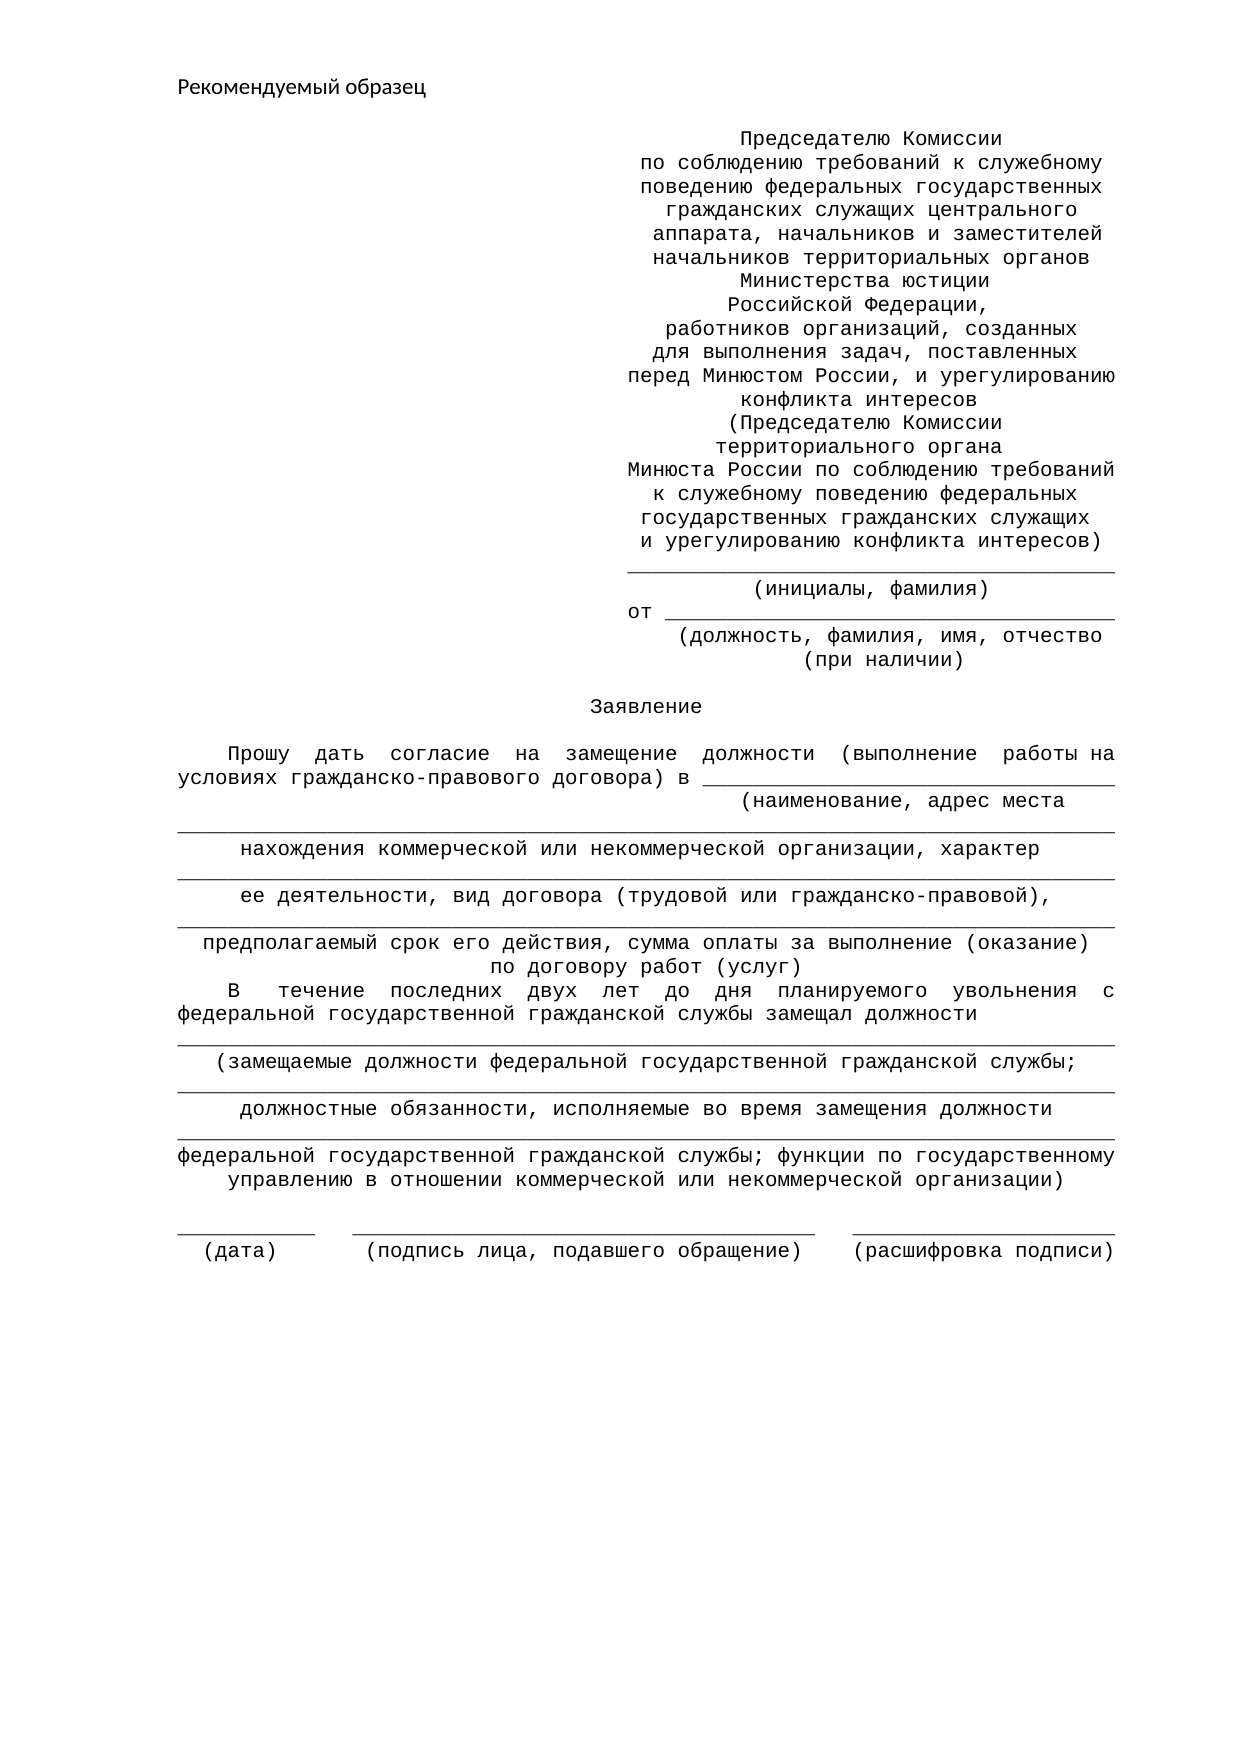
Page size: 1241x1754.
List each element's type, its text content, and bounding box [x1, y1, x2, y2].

text (инициалы, фамилия) [177, 578, 1152, 601]
text (наименование, адрес места [177, 791, 1152, 814]
text к служебному поведению федеральных [177, 483, 1152, 507]
text (должность, фамилия, имя, отчество [177, 625, 1152, 649]
text Прошу дать согласие на замещение должности (выполнение работы на [177, 743, 1152, 767]
text от ____________________________________ [177, 601, 1152, 625]
text гражданских служащих центрального [177, 199, 1152, 223]
text управлению в отношении коммерческой или некоммерческой организации) [177, 1169, 1152, 1192]
text территориального органа [177, 436, 1152, 459]
text нахождения коммерческой или некоммерческой организации, характер [177, 838, 1152, 861]
text ___________ _____________________________________ _____________________ [177, 1216, 1152, 1240]
text и урегулированию конфликта интересов) [177, 530, 1152, 554]
text ___________________________________________________________________________ [177, 861, 1152, 885]
text для выполнения задач, поставленных [177, 341, 1152, 365]
text конфликта интересов [177, 388, 1152, 412]
text (дата) (подпись лица, подавшего обращение) (расшифровка подписи) [177, 1240, 1152, 1263]
text поведению федеральных государственных [177, 176, 1152, 199]
text государственных гражданских служащих [177, 507, 1152, 530]
text Министерства юстиции [177, 270, 1152, 294]
text Российской Федерации, [177, 294, 1152, 318]
text условиях гражданско-правового договора) в _________________________________ [177, 767, 1152, 791]
text _______________________________________ [177, 554, 1152, 578]
text федеральной государственной гражданской службы замещал должности [177, 1003, 1152, 1027]
text перед Минюстом России, и урегулированию [177, 365, 1152, 388]
text предполагаемый срок его действия, сумма оплаты за выполнение (оказание) [177, 932, 1152, 956]
text начальников территориальных органов [177, 247, 1152, 270]
text ___________________________________________________________________________ [177, 1122, 1152, 1145]
text Заявление [177, 696, 1152, 719]
text ___________________________________________________________________________ [177, 1074, 1152, 1098]
text должностные обязанности, исполняемые во время замещения должности [177, 1098, 1152, 1122]
text ее деятельности, вид договора (трудовой или гражданско-правовой), [177, 885, 1152, 909]
text (при наличии) [177, 649, 1152, 672]
text аппарата, начальников и заместителей [177, 223, 1152, 247]
text Председателю Комиссии [177, 128, 1152, 152]
text В течение последних двух лет до дня планируемого увольнения с [177, 980, 1152, 1003]
text работников организаций, созданных [177, 318, 1152, 341]
text по договору работ (услуг) [177, 956, 1152, 980]
text ___________________________________________________________________________ [177, 1027, 1152, 1051]
text федеральной государственной гражданской службы; функции по государственному [177, 1145, 1152, 1169]
text ___________________________________________________________________________ [177, 814, 1152, 838]
text (замещаемые должности федеральной государственной гражданской службы; [177, 1051, 1152, 1074]
text Минюста России по соблюдению требований [177, 459, 1152, 483]
text (Председателю Комиссии [177, 412, 1152, 436]
text по соблюдению требований к служебному [177, 152, 1152, 176]
text ___________________________________________________________________________ [177, 909, 1152, 932]
text Рекомендуемый образец [177, 72, 1152, 100]
